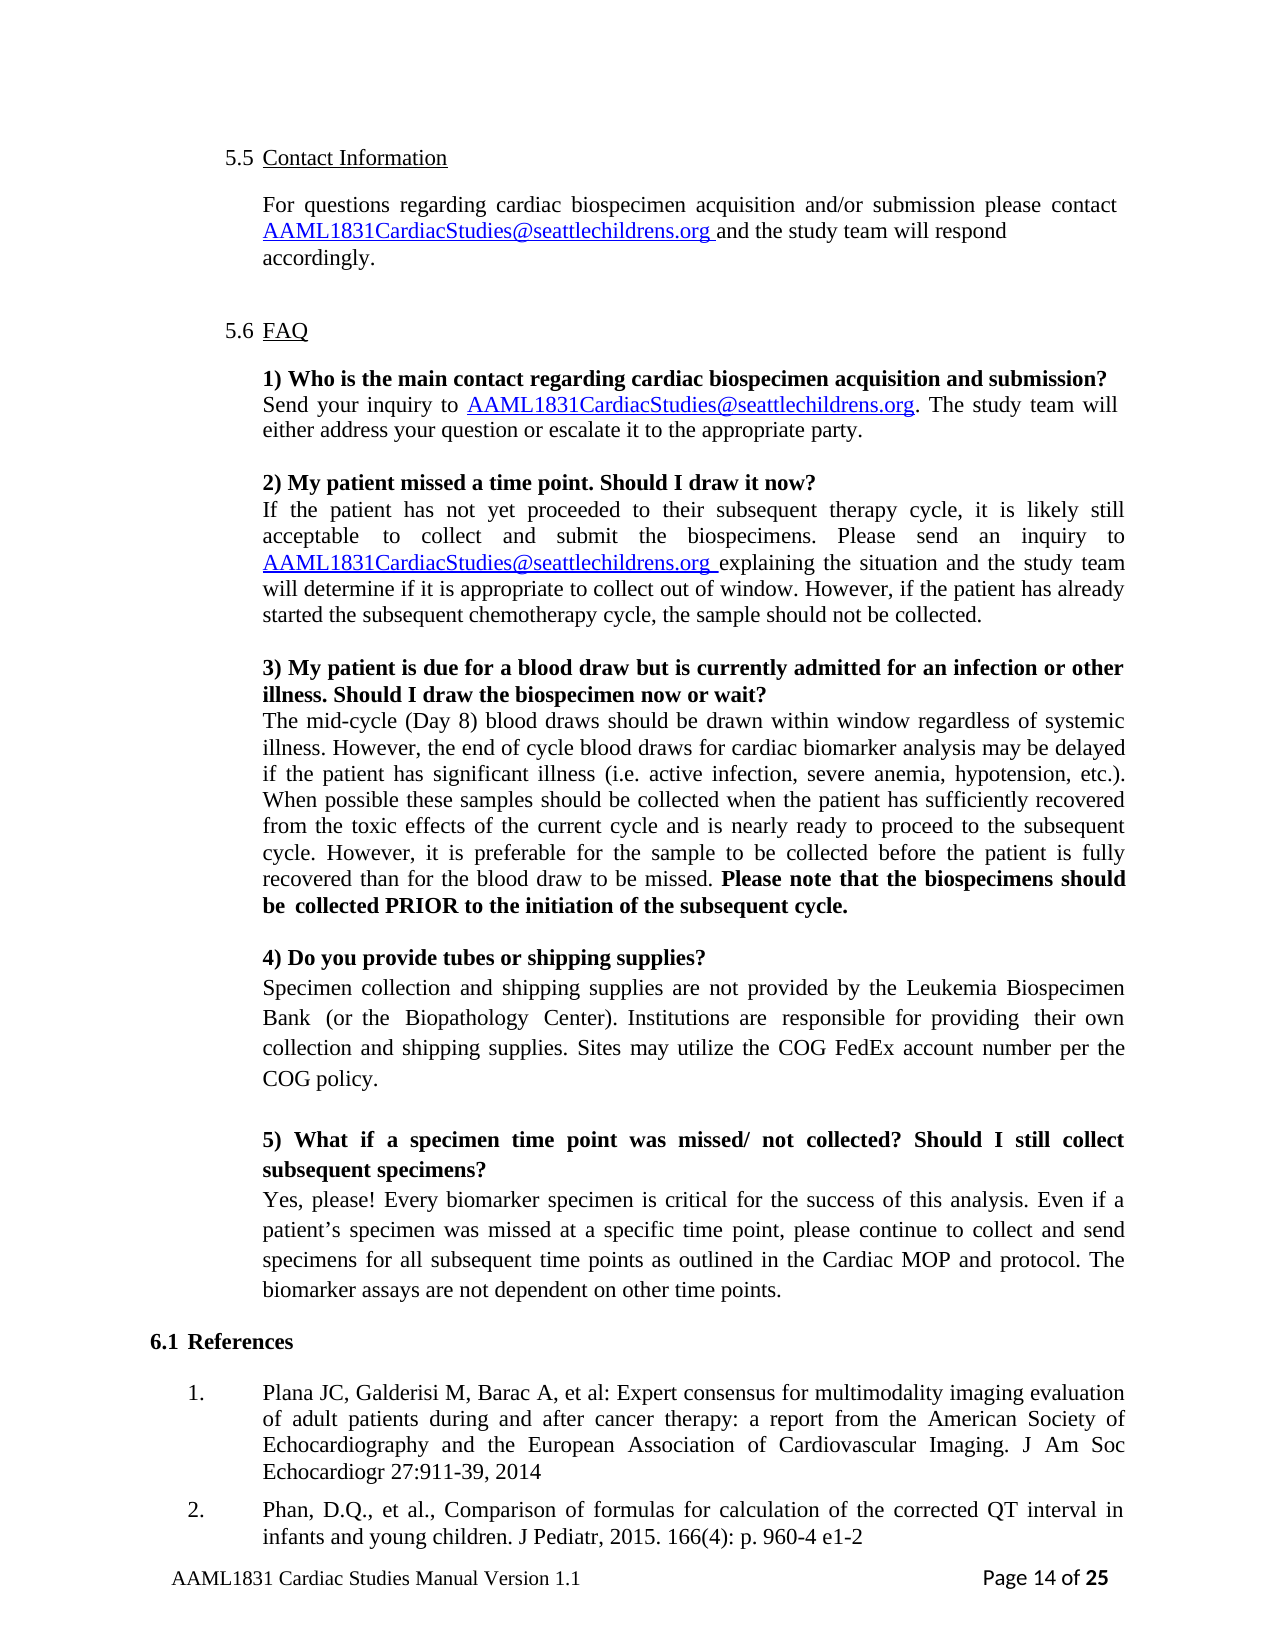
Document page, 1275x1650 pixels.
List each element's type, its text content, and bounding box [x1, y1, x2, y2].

text Specimen collection and shipping supplies are not provided by the Leukemia Biospecimen Bank (or the Biopathology Center). Institutions are responsible for providing their own collection and shipping supplies. Sites may utilize the COG FedEx account number per the COG policy. [262, 974, 1125, 1091]
list Contact Information [225, 144, 1137, 170]
text If the patient has not yet proceeded to their subsequent therapy cycle, it is likely still acceptable to collect and submit the biospecimens. Please send an inquiry to AAML1831CardiacStudies@seattlechildrens.org explaining the situation and the study team will determine if it is appropriate to collect out of window. However, if the patient has already started the subsequent chemotherapy cycle, the sample should not be collected. [262, 496, 1126, 628]
subtitle What if a specimen time point was missed/ not collected? Should I still collect subsequent specimens? [262, 1126, 1125, 1182]
text For questions regarding cardiac biospecimen acquisition and/or submission please contact AAML1831CardiacStudies@seattlechildrens.org and the study team will respond accordingly. [262, 191, 1121, 270]
list Who is the main contact regarding cardiac biospecimen acquisition and submission? Send your inquiry to AAML1831CardiacStudies@seattlechildrens.org. The study team will either address your question or escalate it to the appropriate party. [262, 365, 1121, 443]
subtitle Do you provide tubes or shipping supplies? [262, 944, 1137, 971]
list Plana JC, Galderisi M, Barac A, et al: Expert consensus for multimodality imaging evaluation of adult patients during and after cancer therapy: a report from the American Society of Echocardiography and the European Association of Cardiovascular Imaging. J Am Soc Echocardiogr 27:911-39, 2014 [187, 1379, 1125, 1484]
list Phan, D.Q., et al., Comparison of formulas for calculation of the corrected QT interval in infants and young children. J Pediatr, 2015. 166(4): p. 960-4 e1-2 [187, 1497, 1125, 1549]
text The mid-cycle (Day 8) blood draws should be drawn within window regardless of systemic illness. However, the end of cycle blood draws for cardiac biomarker analysis may be delayed if the patient has significant illness (i.e. active infection, severe anemia, hypotension, etc.). When possible these samples should be collected when the patient has sufficiently recovered from the toxic effects of the current cycle and is nearly ready to proceed to the subsequent cycle. However, it is preferable for the sample to be collected before the patient is fully recovered than for the blood draw to be missed. Please note that the biospecimens should be collected PRIOR to the initiation of the subsequent cycle. [262, 707, 1126, 918]
subtitle My patient missed a time point. Should I draw it now? [262, 470, 1137, 496]
subtitle References [150, 1328, 1137, 1354]
text Yes, please! Every biomarker specimen is critical for the success of this analysis. Even if a patient’s specimen was missed at a specific time point, please continue to collect and send specimens for all subsequent time points as outlined in the Cardiac MOP and protocol. The biomarker assays are not dependent on other time points. [262, 1186, 1125, 1302]
subtitle My patient is due for a blood draw but is currently admitted for an infection or other illness. Should I draw the biospecimen now or wait? [262, 654, 1125, 707]
list FAQ [225, 317, 1137, 344]
